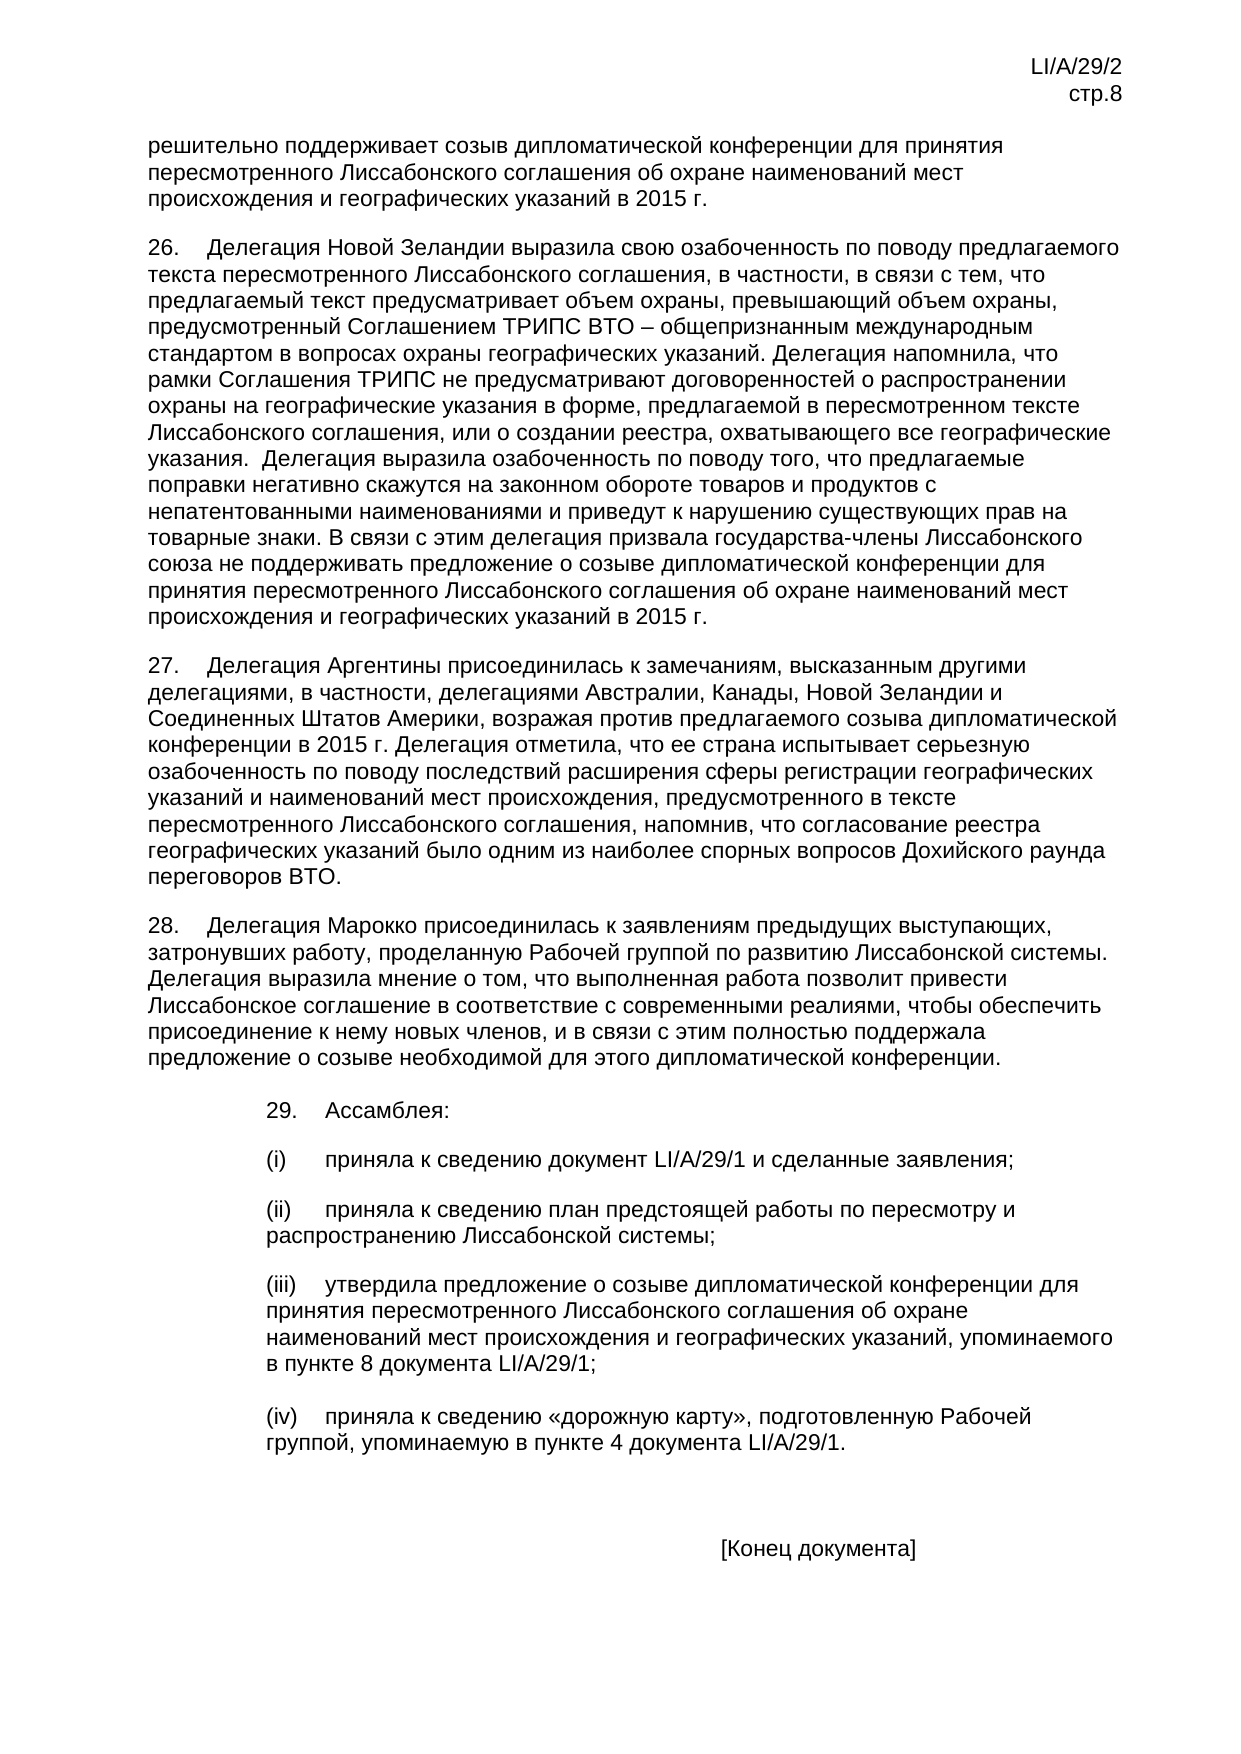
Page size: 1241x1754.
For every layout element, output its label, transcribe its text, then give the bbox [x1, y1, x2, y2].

list (ii) приняла к сведению план предстоящей работы по пересмотру и распространению Лиссабонской системы; [266, 1196, 1122, 1248]
text [Конец документа] [721, 1535, 1122, 1561]
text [148, 132, 1122, 211]
text Делегация Новой Зеландии выразила свою озабоченность по поводу предлагаемого текста пересмотренного Лиссабонского соглашения, в частности, в связи с тем, что предлагаемый текст предусматривает объем охраны, превышающий объем охраны, предусмотренный Соглашением ТРИПС ВТО – общепризнанным международным стандартом в вопросах охраны географических указаний. Делегация напомнила, что рамки Соглашения ТРИПС не предусматривают договоренностей о распространении охраны на географические указания в форме, предлагаемой в пересмотренном тексте Лиссабонского соглашения, или о создании реестра, охватывающего все географические указания. Делегация выразила озабоченность по поводу того, что предлагаемые поправки негативно скажутся на законном обороте товаров и продуктов с непатентованными наименованиями и приведут к нарушению существующих прав на товарные знаки. В связи с этим делегация призвала государства-члены Лиссабонского союза не поддерживать предложение о созыве дипломатической конференции для принятия пересмотренного Лиссабонского соглашения об охране наименований мест происхождения и географических указаний в 2015 г. [148, 234, 1122, 629]
text (iii) утвердила предложение о созыве дипломатической конференции для принятия пересмотренного Лиссабонского соглашения об охране наименований мест происхождения и географических указаний, упоминаемого в пункте 8 документа LI/A/29/1; [266, 1271, 1122, 1403]
text (iv) приняла к сведению «дорожную карту», подготовленную Рабочей группой, упоминаемую в пункте 4 документа LI/A/29/1. [266, 1403, 1122, 1456]
list (i) приняла к сведению документ LI/A/29/1 и сделанные заявления; [266, 1146, 1122, 1173]
text Ассамблея: [266, 1097, 1122, 1123]
text Делегация Марокко присоединилась к заявлениям предыдущих выступающих, затронувших работу, проделанную Рабочей группой по развитию Лиссабонской системы. Делегация выразила мнение о том, что выполненная работа позволит привести Лиссабонское соглашение в соответствие с современными реалиями, чтобы обеспечить присоединение к нему новых членов, и в связи с этим полностью поддержала предложение о созыве необходимой для этого дипломатической конференции. [148, 912, 1122, 1071]
text Делегация Аргентины присоединилась к замечаниям, высказанным другими делегациями, в частности, делегациями Австралии, Канады, Новой Зеландии и Соединенных Штатов Америки, возражая против предлагаемого созыва дипломатической конференции в 2015 г. Делегация отметила, что ее страна испытывает серьезную озабоченность по поводу последствий расширения сферы регистрации географических указаний и наименований мест происхождения, предусмотренного в тексте пересмотренного Лиссабонского соглашения, напомнив, что согласование реестра географических указаний было одним из наиболее спорных вопросов Дохийского раунда переговоров ВТО. [148, 652, 1122, 889]
